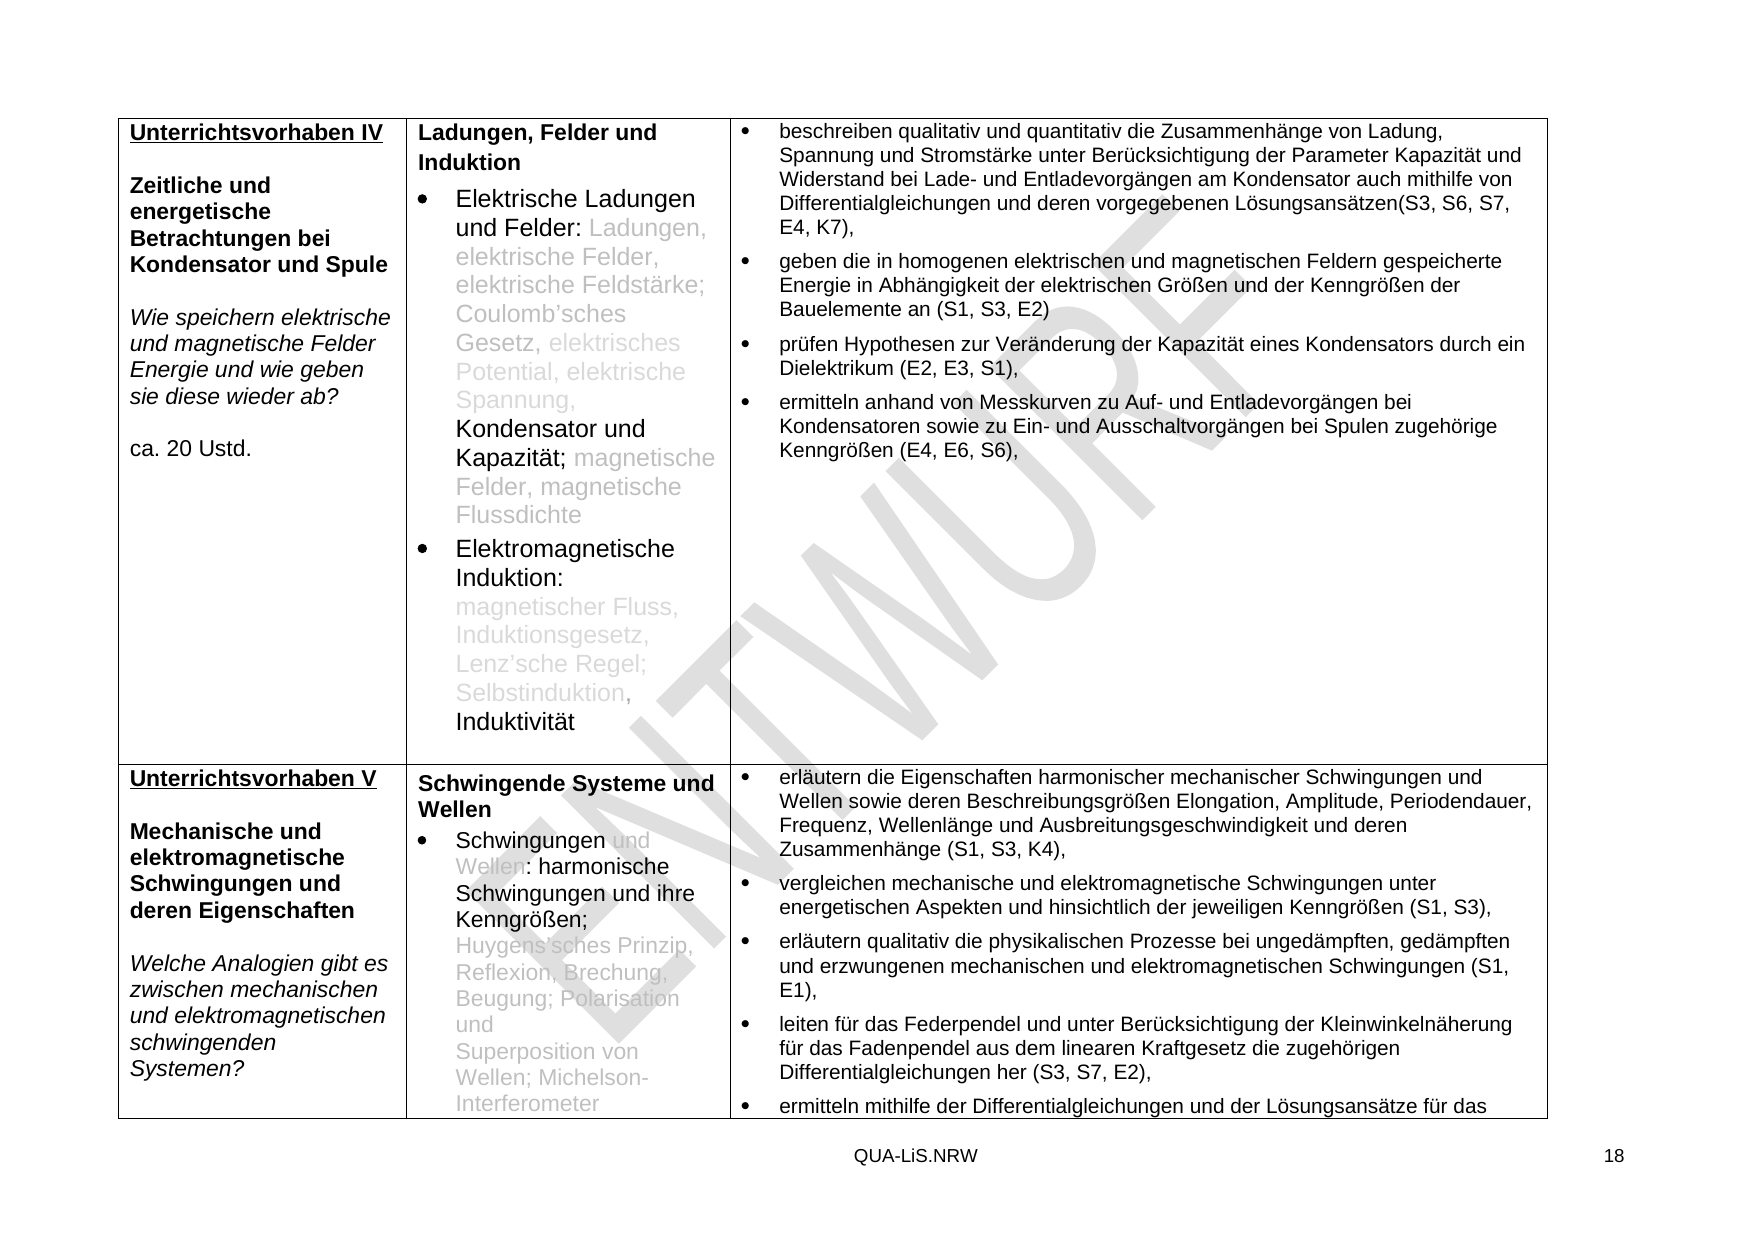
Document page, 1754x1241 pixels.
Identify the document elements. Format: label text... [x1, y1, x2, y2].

table_cell Unterrichtsvorhaben IV Zeitliche und energetische Betrachtungen bei Kondensator und Spule Wie speichern elektrische und magnetische Felder Energie und wie geben sie diese wieder ab? ca. 20 Ustd. [119, 119, 406, 764]
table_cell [731, 765, 1547, 1118]
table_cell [119, 765, 406, 1118]
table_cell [407, 765, 730, 1118]
table_cell Ladungen, Felder und Induktion Elektrische Ladungen und Felder: Ladungen, elektrische Felder, elektrische Feldstärke; Coulomb’sches Gesetz, elektrisches Potential, elektrische Spannung, Kondensator und Kapazität; magnetische Felder, magnetische Flussdichte Elektromagnetische Induktion: magnetischer Fluss, Induktionsgesetz, Lenz’sche Regel; Selbstinduktion, Induktivität [407, 119, 730, 764]
table_cell beschreiben qualitativ und quantitativ die Zusammenhänge von Ladung, Spannung und Stromstärke unter Berücksichtigung der Parameter Kapazität und Widerstand bei Lade- und Entladevorgängen am Kondensator auch mithilfe von Differentialgleichungen und deren vorgegebenen Lösungsansätzen(S3, S6, S7, E4, K7), geben die in homogenen elektrischen und magnetischen Feldern gespeicherte Energie in Abhängigkeit der elektrischen Größen und der Kenngrößen der Bauelemente an (S1, S3, E2) prüfen Hypothesen zur Veränderung der Kapazität eines Kondensators durch ein Dielektrikum (E2, E3, S1), ermitteln anhand von Messkurven zu Auf- und Entladevorgängen bei Kondensatoren sowie zu Ein- und Ausschaltvorgängen bei Spulen zugehörige Kenngrößen (E4, E6, S6), [731, 119, 1547, 764]
